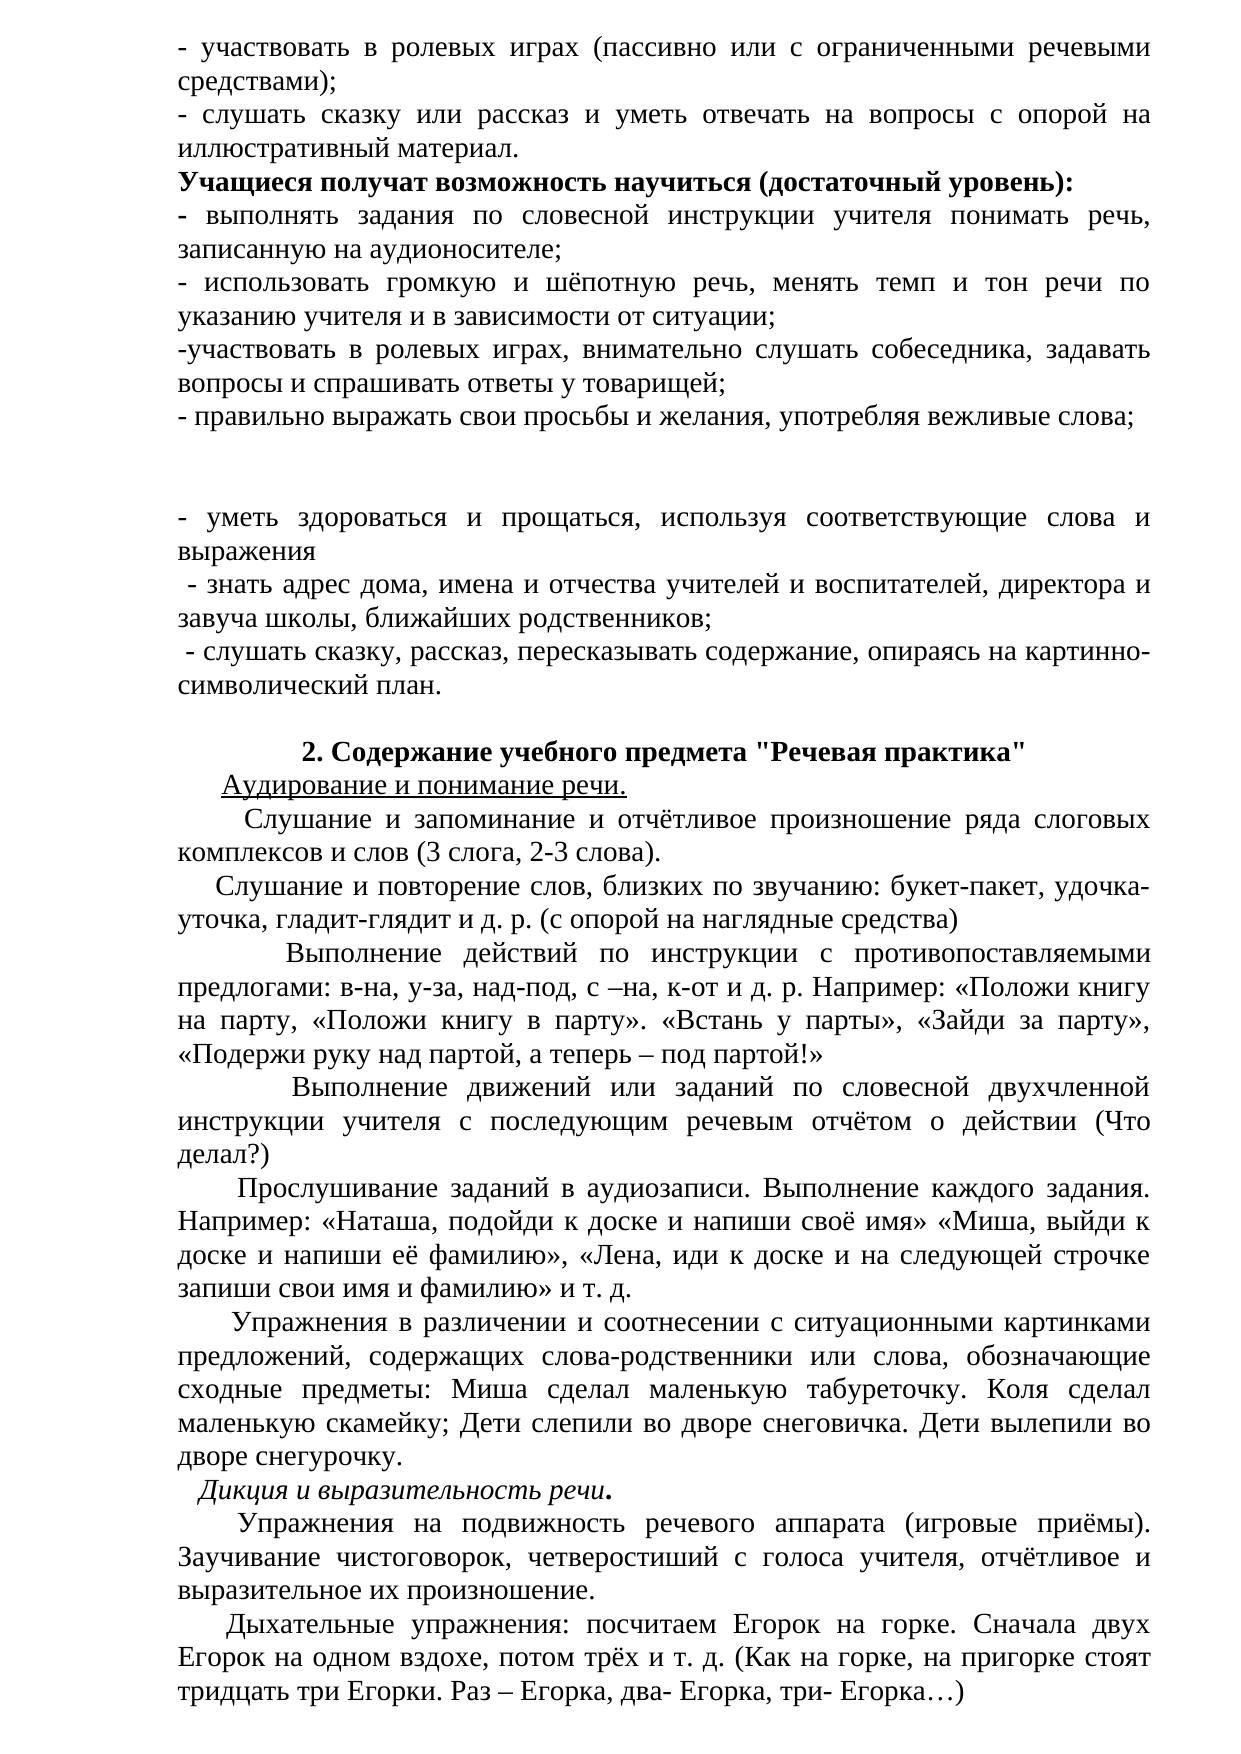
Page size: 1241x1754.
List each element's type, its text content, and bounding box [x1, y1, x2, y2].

text - правильно выражать свои просьбы и желания, употребляя вежливые слова; [177, 398, 1152, 432]
text Выполнение действий по инструкции с противопоставляемыми предлогами: в-на, у-за, над-под, с –на, к-от и д. р. Например: «Положи книгу на парту, «Положи книгу в парту». «Встань у парты», «Зайди за парту», «Подержи руку над партой, а теперь – под партой!» [177, 935, 1152, 1069]
text Слушание и повторение слов, близких по звучанию: букет-пакет, удочка-уточка, гладит-глядит и д. р. (с опорой на наглядные средства) [177, 868, 1152, 935]
text - участвовать в ролевых играх (пассивно или с ограниченными речевыми средствами); [177, 29, 1152, 97]
text Аудирование и понимание речи. [177, 767, 1152, 801]
text Учащиеся получат возможность научиться (достаточный уровень): [177, 164, 1152, 197]
text - уметь здороваться и прощаться, используя соответствующие слова и выражения [177, 499, 1152, 566]
text Выполнение движений или заданий по словесной двухчленной инструкции учителя с последующим речевым отчётом о действии (Что делал?) [177, 1069, 1152, 1170]
text - знать адрес дома, имена и отчества учителей и воспитателей, директора и завуча школы, ближайших родственников; [177, 566, 1152, 633]
text - слушать сказку, рассказ, пересказывать содержание, опираясь на картинно-символический план. [177, 633, 1152, 700]
text -участвовать в ролевых играх, внимательно слушать собеседника, задавать вопросы и спрашивать ответы у товарищей; [177, 331, 1152, 398]
text Дыхательные упражнения: посчитаем Егорок на горке. Сначала двух Егорок на одном вздохе, потом трёх и т. д. (Как на горке, на пригорке стоят тридцать три Егорки. Раз – Егорка, два- Егорка, три- Егорка…) [177, 1606, 1152, 1707]
text - слушать сказку или рассказ и уметь отвечать на вопросы с опорой на иллюстративный материал. [177, 97, 1152, 164]
text - использовать громкую и шёпотную речь, менять темп и тон речи по указанию учителя и в зависимости от ситуации; [177, 264, 1152, 331]
text - выполнять задания по словесной инструкции учителя понимать речь, записанную на аудионосителе; [177, 197, 1152, 264]
text Упражнения в различении и соотнесении с ситуационными картинками предложений, содержащих слова-родственники или слова, обозначающие сходные предметы: Миша сделал маленькую табуреточку. Коля сделал маленькую скамейку; Дети слепили во дворе снеговичка. Дети вылепили во дворе снегурочку. [177, 1304, 1152, 1472]
text Слушание и запоминание и отчётливое произношение ряда слоговых комплексов и слов (3 слога, 2-3 слова). [177, 801, 1152, 868]
text Дикция и выразительность речи. [177, 1472, 1152, 1505]
text Прослушивание заданий в аудиозаписи. Выполнение каждого задания. Например: «Наташа, подойди к доске и напиши своё имя» «Миша, выйди к доске и напиши её фамилию», «Лена, иди к доске и на следующей строчке запиши свои имя и фамилию» и т. д. [177, 1170, 1152, 1304]
text Упражнения на подвижность речевого аппарата (игровые приёмы). Заучивание чистоговорок, четверостиший с голоса учителя, отчётливое и выразительное их произношение. [177, 1505, 1152, 1606]
text 2. Содержание учебного предмета "Речевая практика" [177, 734, 1152, 767]
